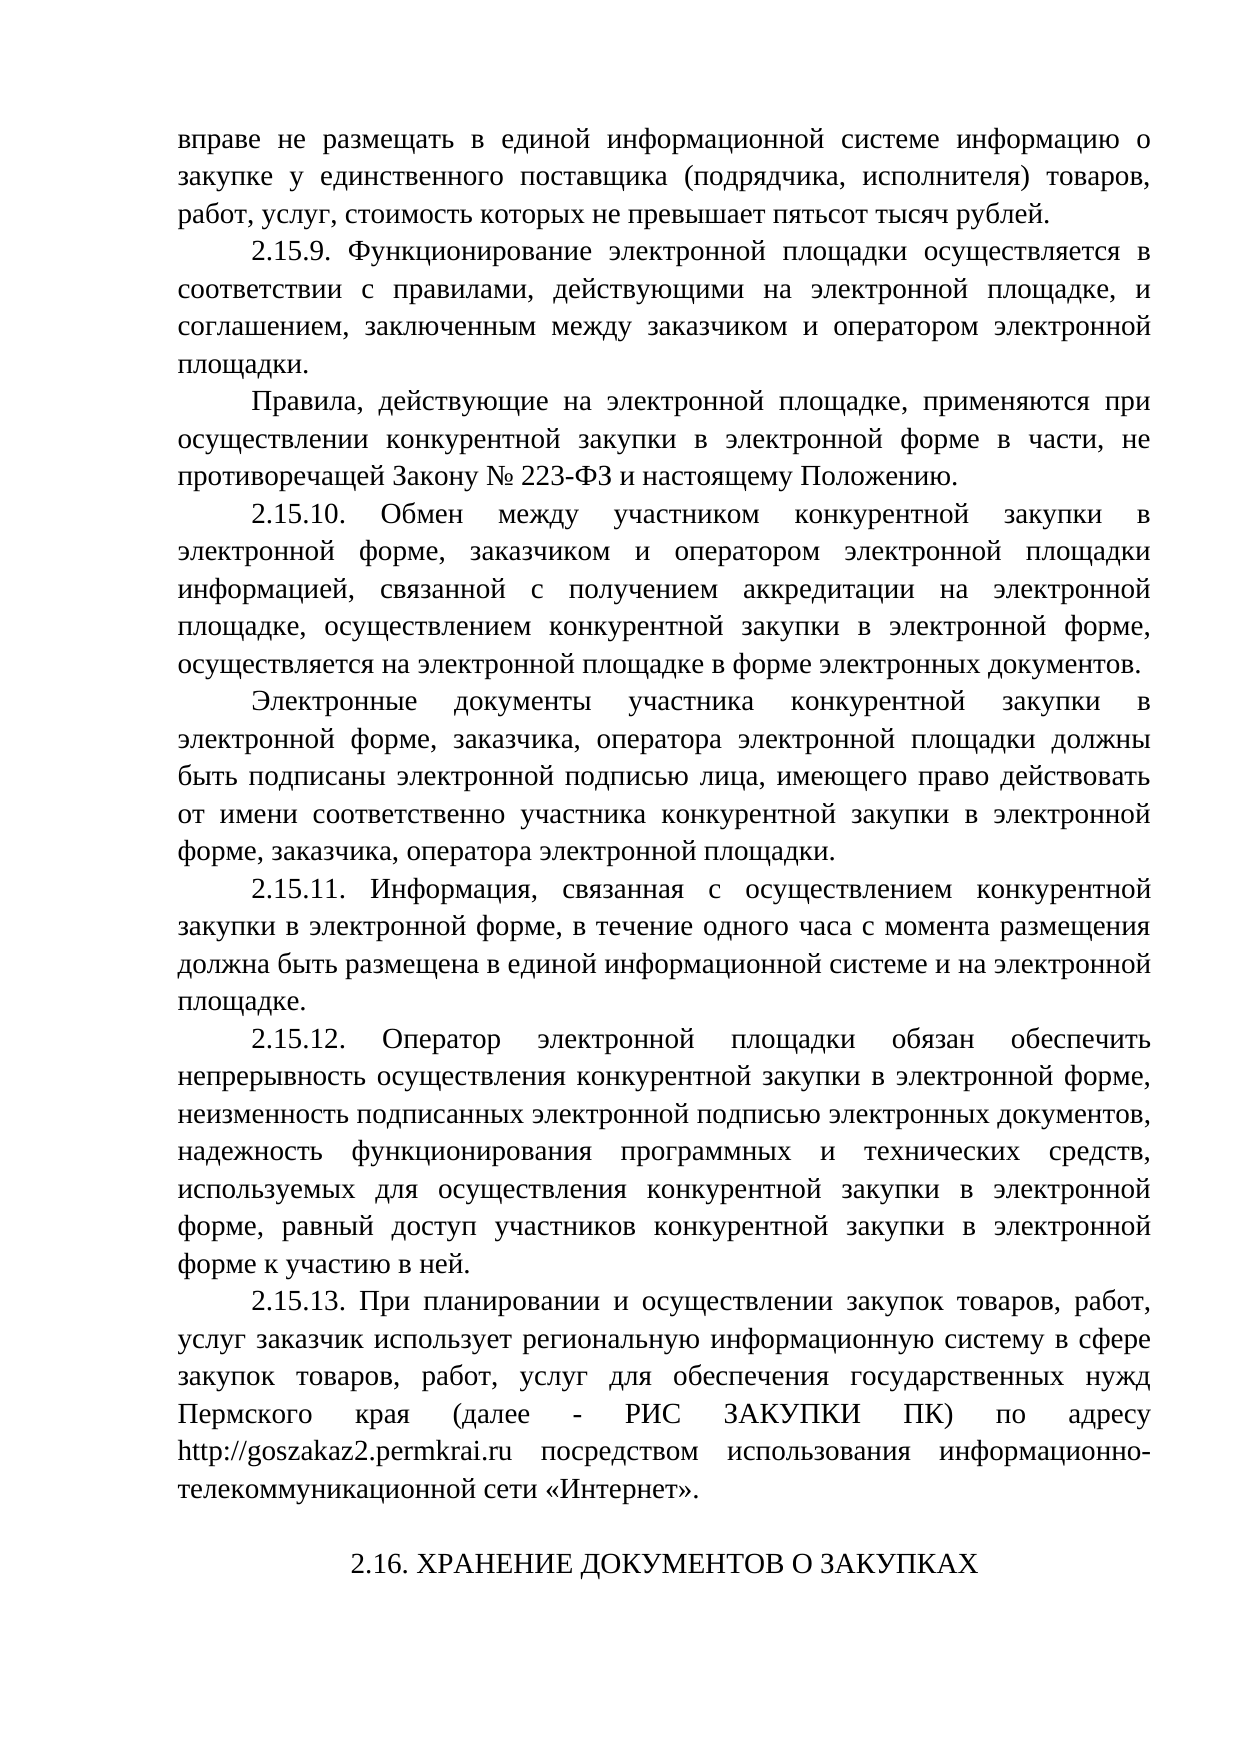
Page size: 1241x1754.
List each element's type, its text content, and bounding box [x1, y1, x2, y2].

text Правила, действующие на электронной площадке, применяются при осуществлении конкурентной закупки в электронной форме в части, не противоречащей Закону № 223-ФЗ и настоящему Положению. [177, 381, 1152, 493]
text 2.15.12. Оператор электронной площадки обязан обеспечить непрерывность осуществления конкурентной закупки в электронной форме, неизменность подписанных электронной подписью электронных документов, надежность функционирования программных и технических средств, используемых для осуществления конкурентной закупки в электронной форме, равный доступ участников конкурентной закупки в электронной форме к участию в ней. [177, 1018, 1152, 1281]
text 2.16. ХРАНЕНИЕ ДОКУМЕНТОВ О ЗАКУПКАХ [177, 1543, 1152, 1581]
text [177, 118, 1152, 231]
text 2.15.11. Информация, связанная с осуществлением конкурентной закупки в электронной форме, в течение одного часа с момента размещения должна быть размещена в единой информационной системе и на электронной площадке. [177, 868, 1152, 1018]
text 2.15.10. Обмен между участником конкурентной закупки в электронной форме, заказчиком и оператором электронной площадки информацией, связанной с получением аккредитации на электронной площадке, осуществлением конкурентной закупки в электронной форме, осуществляется на электронной площадке в форме электронных документов. [177, 493, 1152, 681]
text Электронные документы участника конкурентной закупки в электронной форме, заказчика, оператора электронной площадки должны быть подписаны электронной подписью лица, имеющего право действовать от имени соответственно участника конкурентной закупки в электронной форме, заказчика, оператора электронной площадки. [177, 681, 1152, 868]
text 2.15.9. Функционирование электронной площадки осуществляется в соответствии с правилами, действующими на электронной площадке, и соглашением, заключенным между заказчиком и оператором электронной площадки. [177, 231, 1152, 381]
text 2.15.13. При планировании и осуществлении закупок товаров, работ, услуг заказчик использует региональную информационную систему в сфере закупок товаров, работ, услуг для обеспечения государственных нужд Пермского края (далее - РИС ЗАКУПКИ ПК) по адресу http://goszakaz2.permkrai.ru посредством использования информационно-телекоммуникационной сети «Интернет». [177, 1281, 1152, 1506]
